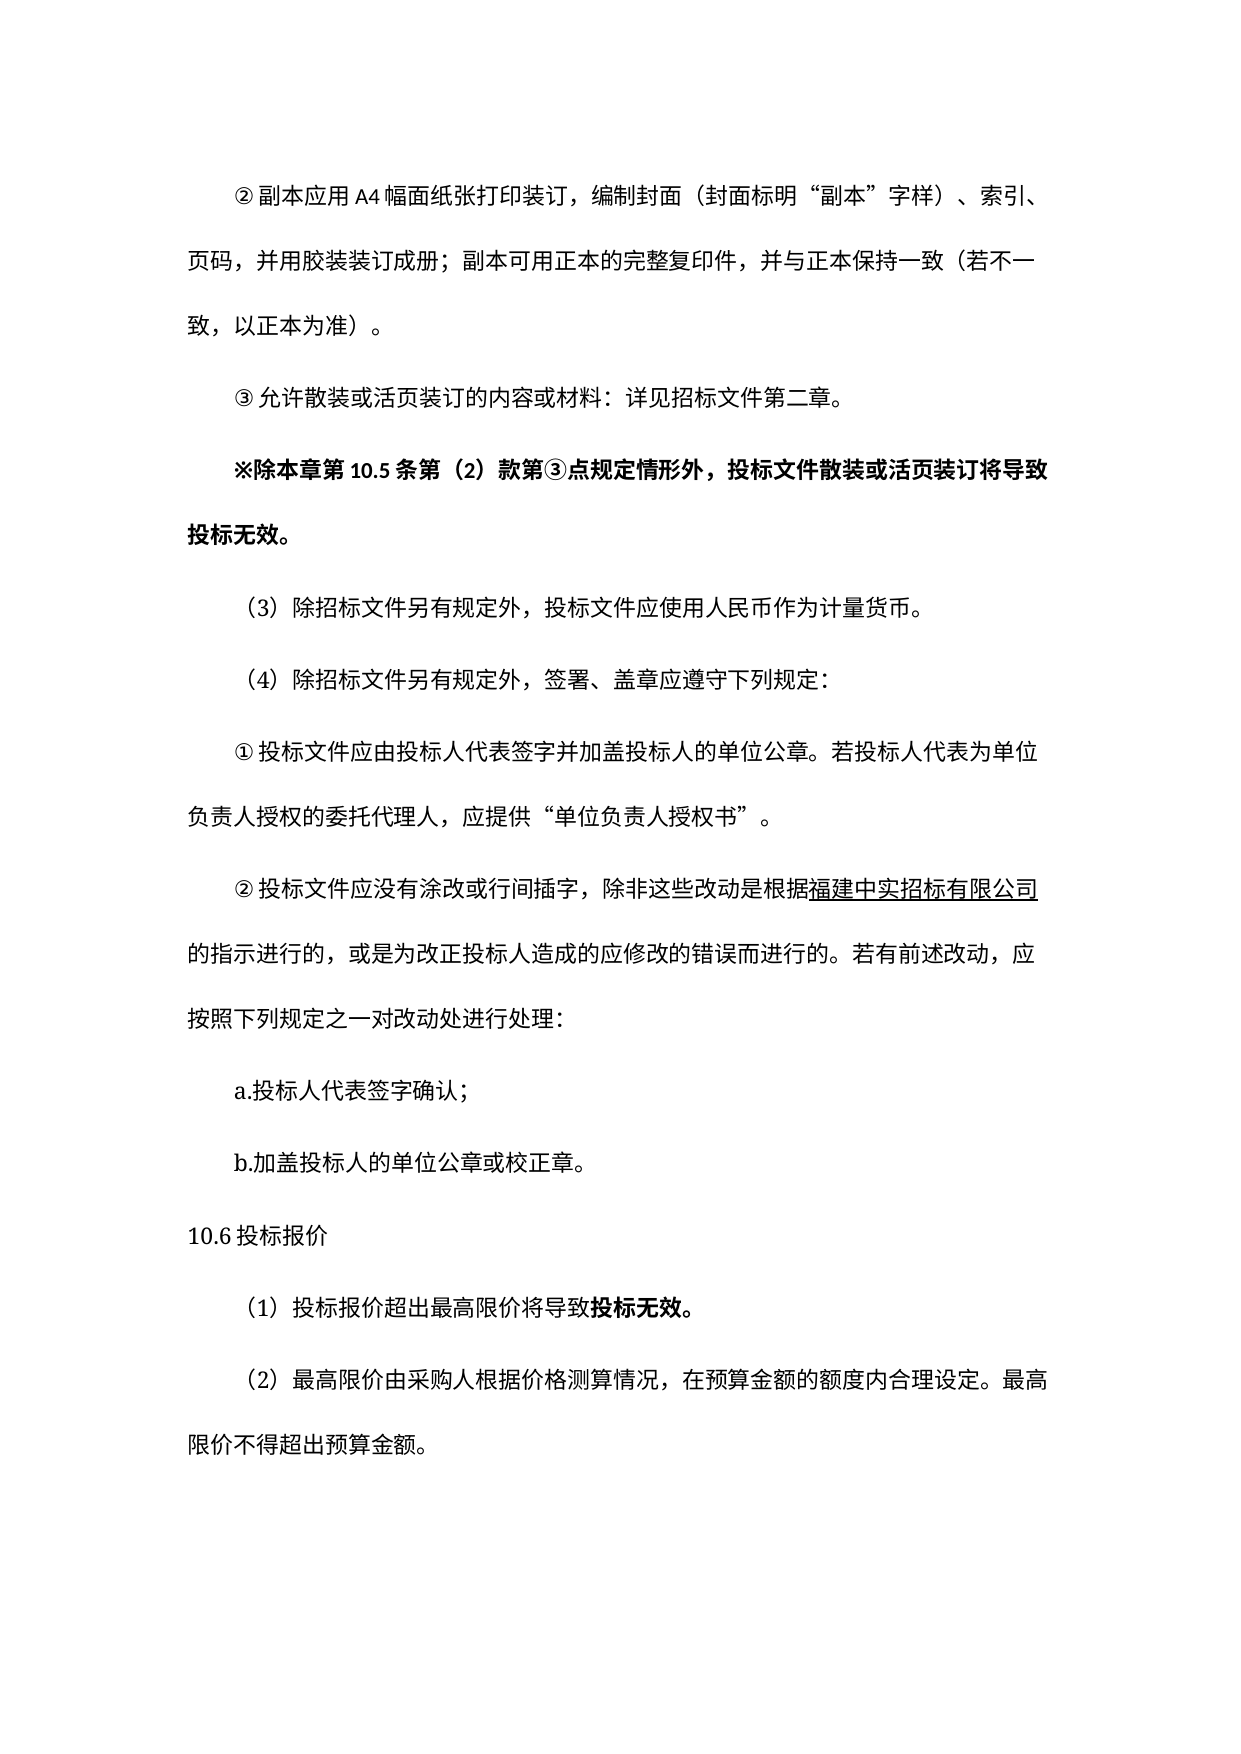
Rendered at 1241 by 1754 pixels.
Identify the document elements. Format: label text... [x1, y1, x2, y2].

text a.投标人代表签字确认； [187, 1057, 1053, 1122]
text ①投标文件应由投标人代表签字并加盖投标人的单位公章。若投标人代表为单位负责人授权的委托代理人，应提供“单位负责人授权书”。 [187, 718, 1053, 848]
text （2）最高限价由采购人根据价格测算情况，在预算金额的额度内合理设定。最高限价不得超出预算金额。 [187, 1346, 1053, 1476]
text （1）投标报价超出最高限价将导致投标无效。 [187, 1274, 1053, 1339]
text （3）除招标文件另有规定外，投标文件应使用人民币作为计量货币。 [187, 573, 1053, 638]
text b.加盖投标人的单位公章或校正章。 [187, 1129, 1053, 1194]
text ③允许散装或活页装订的内容或材料：详见招标文件第二章。 [187, 364, 1053, 429]
text ※除本章第10.5条第（2）款第③点规定情形外，投标文件散装或活页装订将导致投标无效。 [187, 436, 1053, 566]
text （4）除招标文件另有规定外，签署、盖章应遵守下列规定： [187, 646, 1053, 711]
text ②副本应用A4幅面纸张打印装订，编制封面（封面标明“副本”字样）、索引、页码，并用胶装装订成册；副本可用正本的完整复印件，并与正本保持一致（若不一致，以正本为准）。 [187, 162, 1053, 357]
text ②投标文件应没有涂改或行间插字，除非这些改动是根据福建中实招标有限公司的指示进行的，或是为改正投标人造成的应修改的错误而进行的。若有前述改动，应按照下列规定之一对改动处进行处理： [187, 855, 1053, 1050]
text 10.6投标报价 [187, 1202, 1053, 1267]
